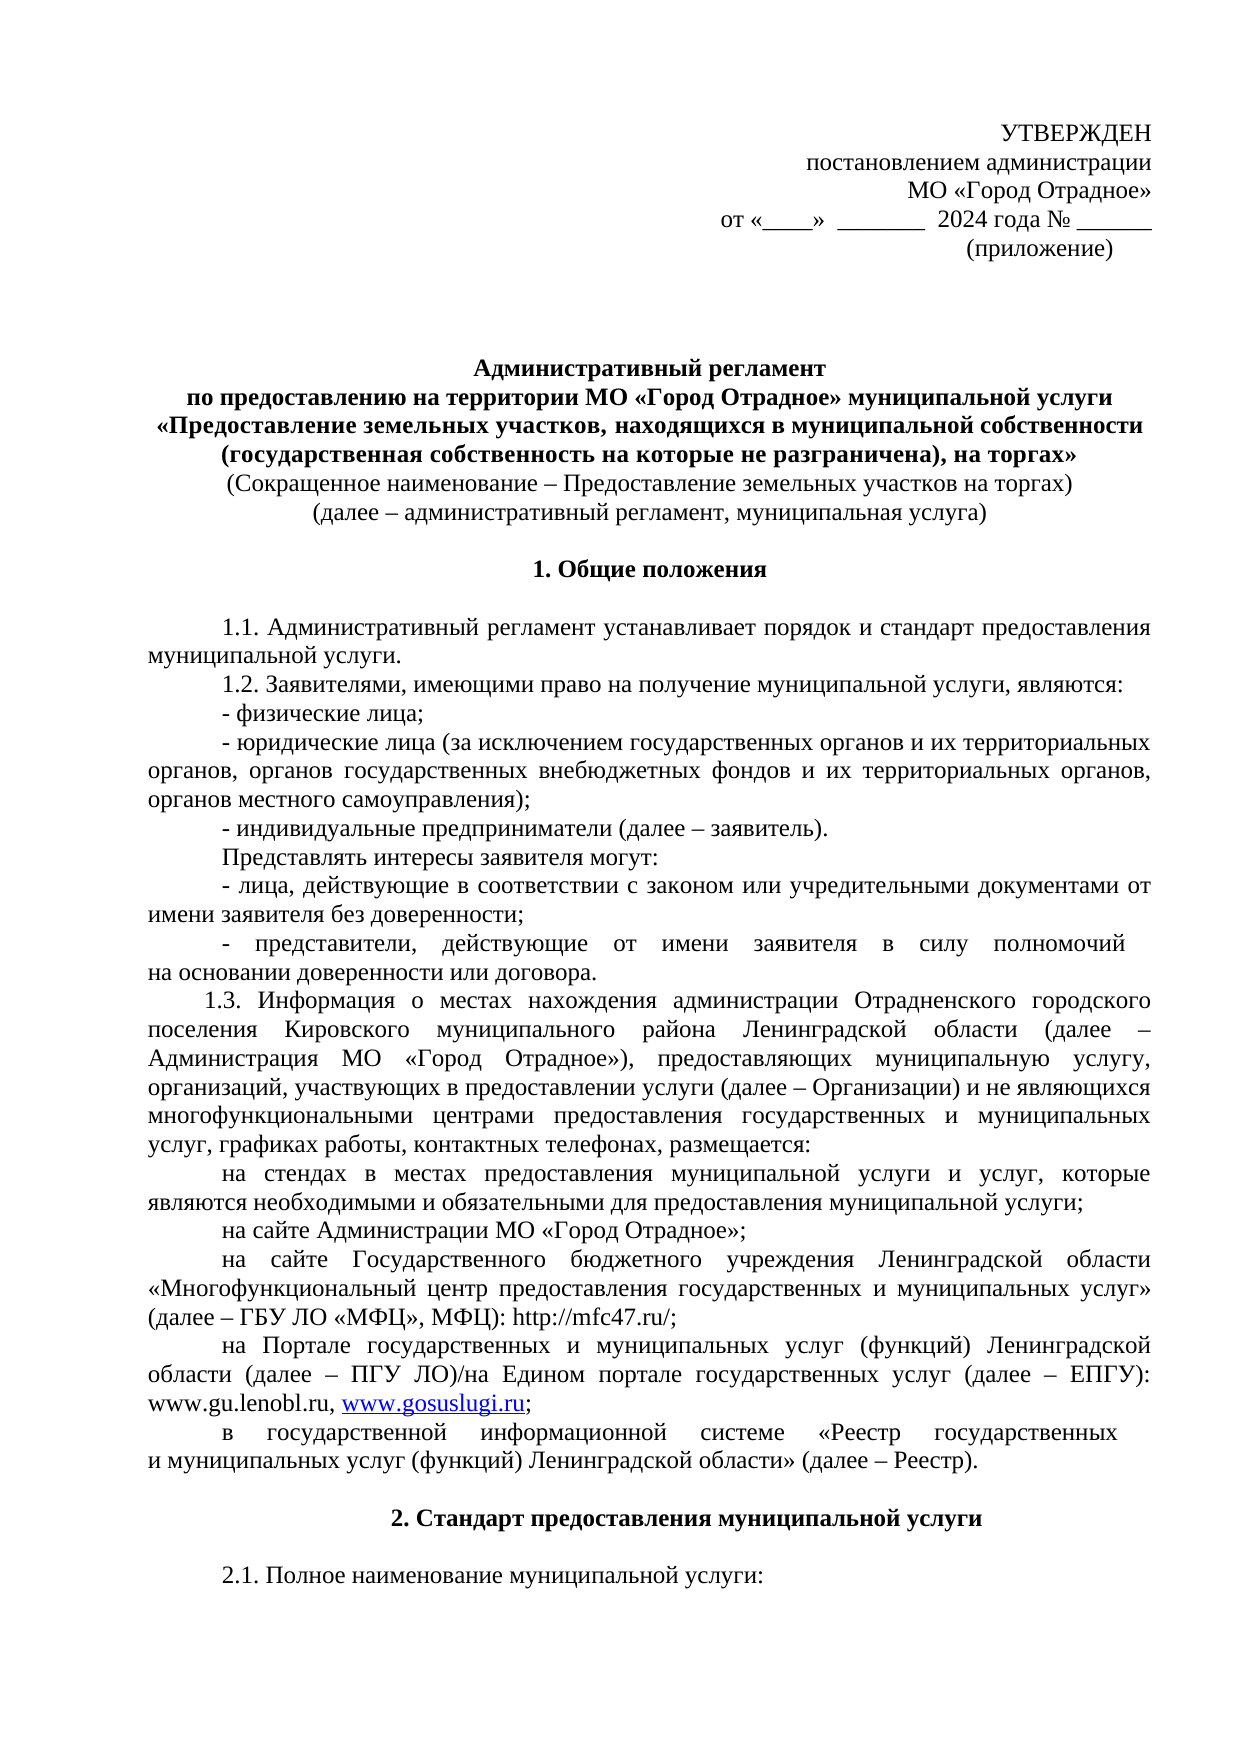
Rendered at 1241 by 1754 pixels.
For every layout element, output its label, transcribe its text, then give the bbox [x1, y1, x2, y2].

text - индивидуальные предприниматели (далее – заявитель). [148, 813, 1152, 842]
subtitle Административный регламент [148, 353, 1152, 382]
text - физические лица; [148, 698, 1152, 727]
text - юридические лица (за исключением государственных органов и их территориальных органов, органов государственных внебюджетных фондов и их территориальных органов, органов местного самоуправления); [148, 727, 1152, 813]
text 1. Общие положения [148, 554, 1152, 583]
text (приложение) [148, 233, 1152, 262]
text постановлением администрации [148, 147, 1152, 176]
text Представлять интересы заявителя могут: [148, 842, 1152, 870]
text МО «Город Отрадное» [148, 176, 1152, 204]
text на Портале государственных и муниципальных услуг (функций) Ленинградской области (далее – ПГУ ЛО)/на Едином портале государственных услуг (далее – ЕПГУ): www.gu.lenobl.ru, www.gosuslugi.ru; [148, 1330, 1152, 1417]
text 1.1. Административный регламент устанавливает порядок и стандарт предоставления муниципальной услуги. [148, 612, 1152, 669]
text 1.3. Информация о местах нахождения администрации Отрадненского городского поселения Кировского муниципального района Ленинградской области (далее –Администрация МО «Город Отрадное»), предоставляющих муниципальную услугу, организаций, участвующих в предоставлении услуги (далее – Организации) и не являющихся многофункциональными центрами предоставления государственных и муниципальных услуг, графиках работы, контактных телефонах, размещается: [148, 985, 1152, 1158]
text на сайте Государственного бюджетного учреждения Ленинградской области «Многофункциональный центр предоставления государственных и муниципальных услуг» (далее – ГБУ ЛО «МФЦ», МФЦ): http://mfc47.ru/; [148, 1244, 1152, 1330]
title (далее – административный регламент, муниципальная услуга) [148, 497, 1152, 525]
text от «____» _______ 2024 года № ______ [148, 204, 1152, 233]
text - представители, действующие от имени заявителя в силу полномочий на основании доверенности или договора. [148, 928, 1152, 985]
text - лица, действующие в соответствии с законом или учредительными документами от имени заявителя без доверенности; [148, 870, 1152, 928]
text на сайте Администрации МО «Город Отрадное»; [148, 1215, 1152, 1244]
subtitle по предоставлению на территории МО «Город Отрадное» муниципальной услуги «Предоставление земельных участков, находящихся в муниципальной собственности (государственная собственность на которые не разграничена), на торгах» [148, 382, 1152, 468]
title (Сокращенное наименование – Предоставление земельных участков на торгах) [148, 468, 1152, 497]
text 2. Стандарт предоставления муниципальной услуги [148, 1503, 1152, 1532]
text УТВЕРЖДЕН [148, 118, 1152, 147]
text в государственной информационной системе «Реестр государственных и муниципальных услуг (функций) Ленинградской области» (далее – Реестр). [148, 1417, 1152, 1474]
text 2.1. Полное наименование муниципальной услуги: [148, 1560, 1152, 1589]
text 1.2. Заявителями, имеющими право на получение муниципальной услуги, являются: [148, 669, 1152, 698]
text на стендах в местах предоставления муниципальной услуги и услуг, которые являются необходимыми и обязательными для предоставления муниципальной услуги; [148, 1158, 1152, 1215]
